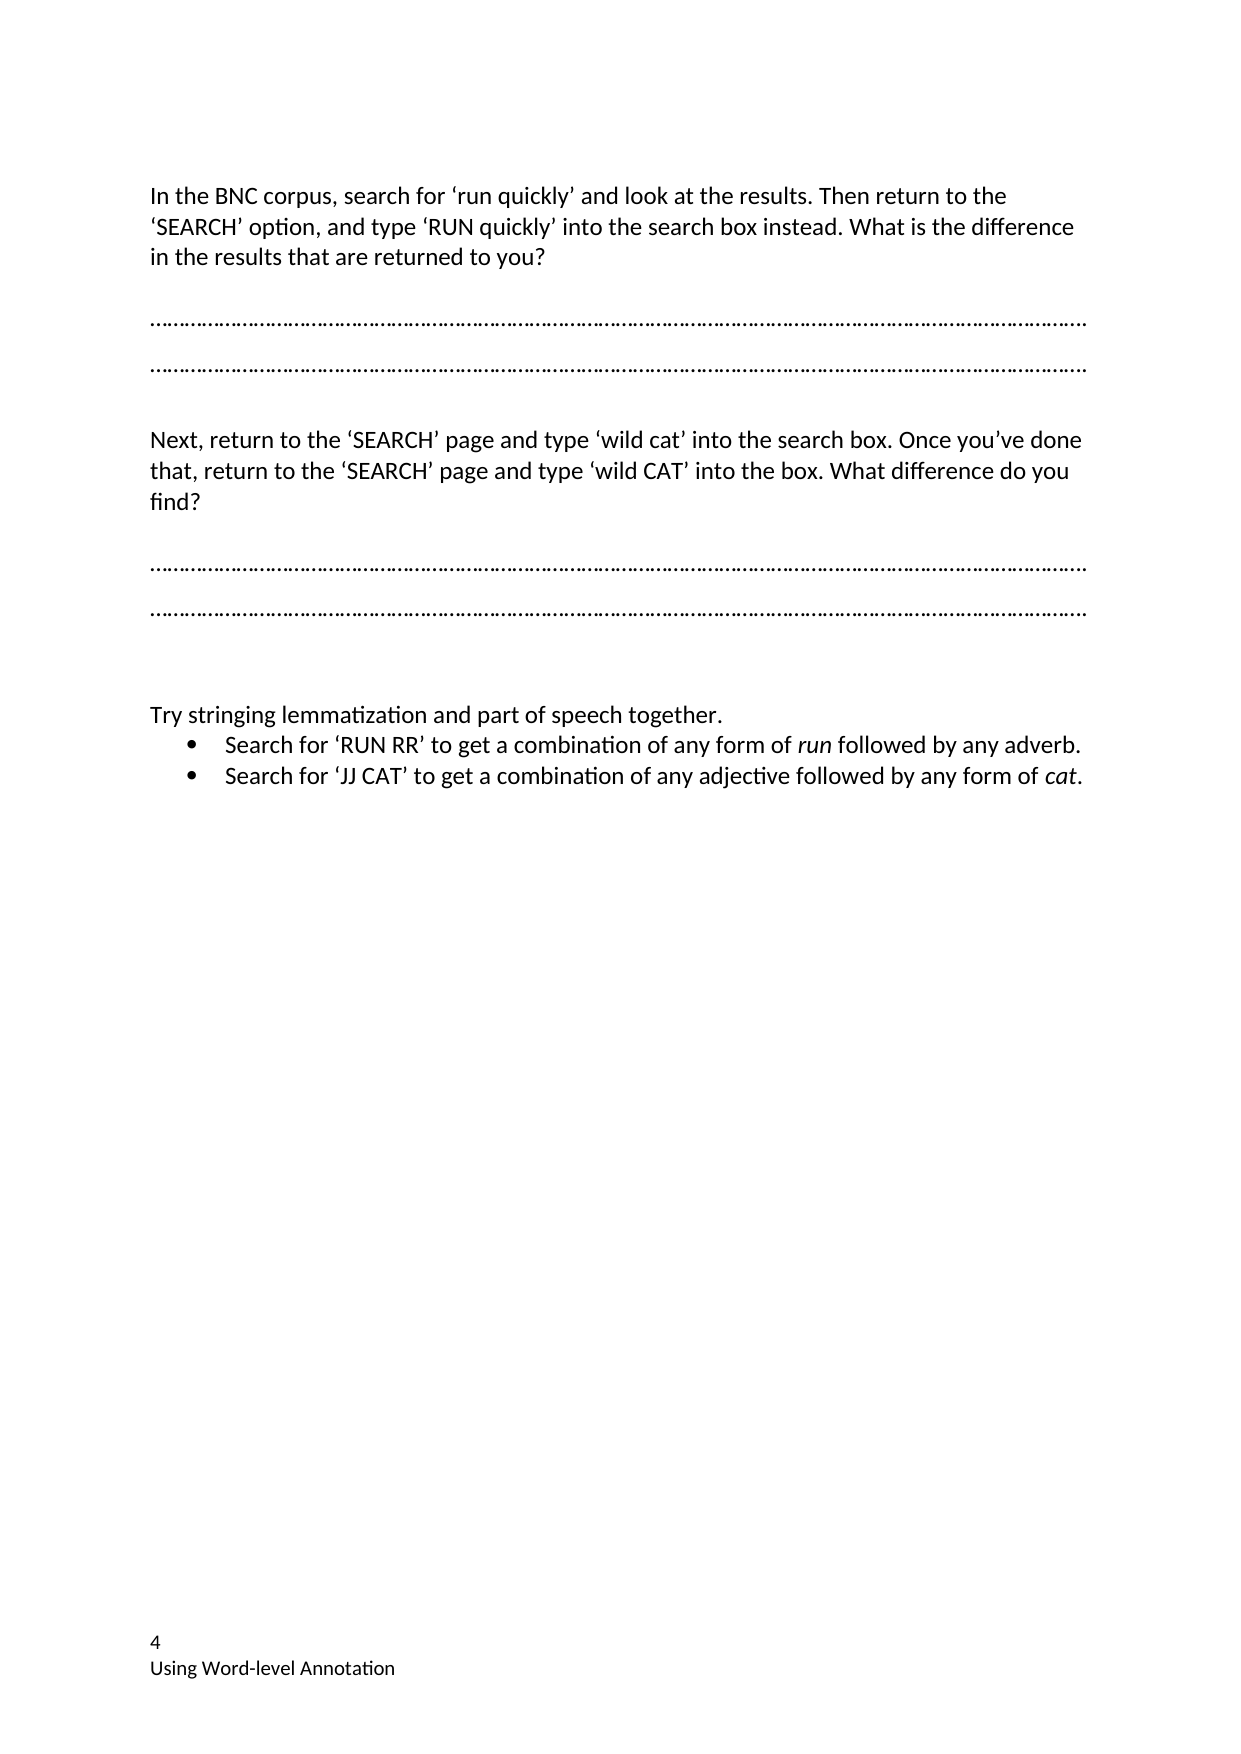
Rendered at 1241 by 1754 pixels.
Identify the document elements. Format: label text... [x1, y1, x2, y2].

text Try stringing lemmatization and part of speech together. [150, 699, 1090, 730]
text ………………………………………………………………………………………………………………………………………………. [150, 348, 1090, 379]
text ………………………………………………………………………………………………………………………………………………. [150, 547, 1090, 577]
list Search for ‘RUN RR’ to get a combination of any form of run followed by any adverb. [187, 730, 1090, 760]
text ………………………………………………………………………………………………………………………………………………. [150, 592, 1090, 623]
text ………………………………………………………………………………………………………………………………………………. [150, 303, 1090, 333]
text Next, return to the ‘SEARCH’ page and type ‘wild cat’ into the search box. Once you’ve done that, return to the ‘SEARCH’ page and type ‘wild CAT’ into the box. What difference do you find? [150, 424, 1090, 516]
text In the BNC corpus, search for ‘run quickly’ and look at the results. Then return to the ‘SEARCH’ option, and type ‘RUN quickly’ into the search box instead. What is the difference in the results that are returned to you? [150, 181, 1090, 272]
list Search for ‘JJ CAT’ to get a combination of any adjective followed by any form of cat. [187, 760, 1090, 791]
